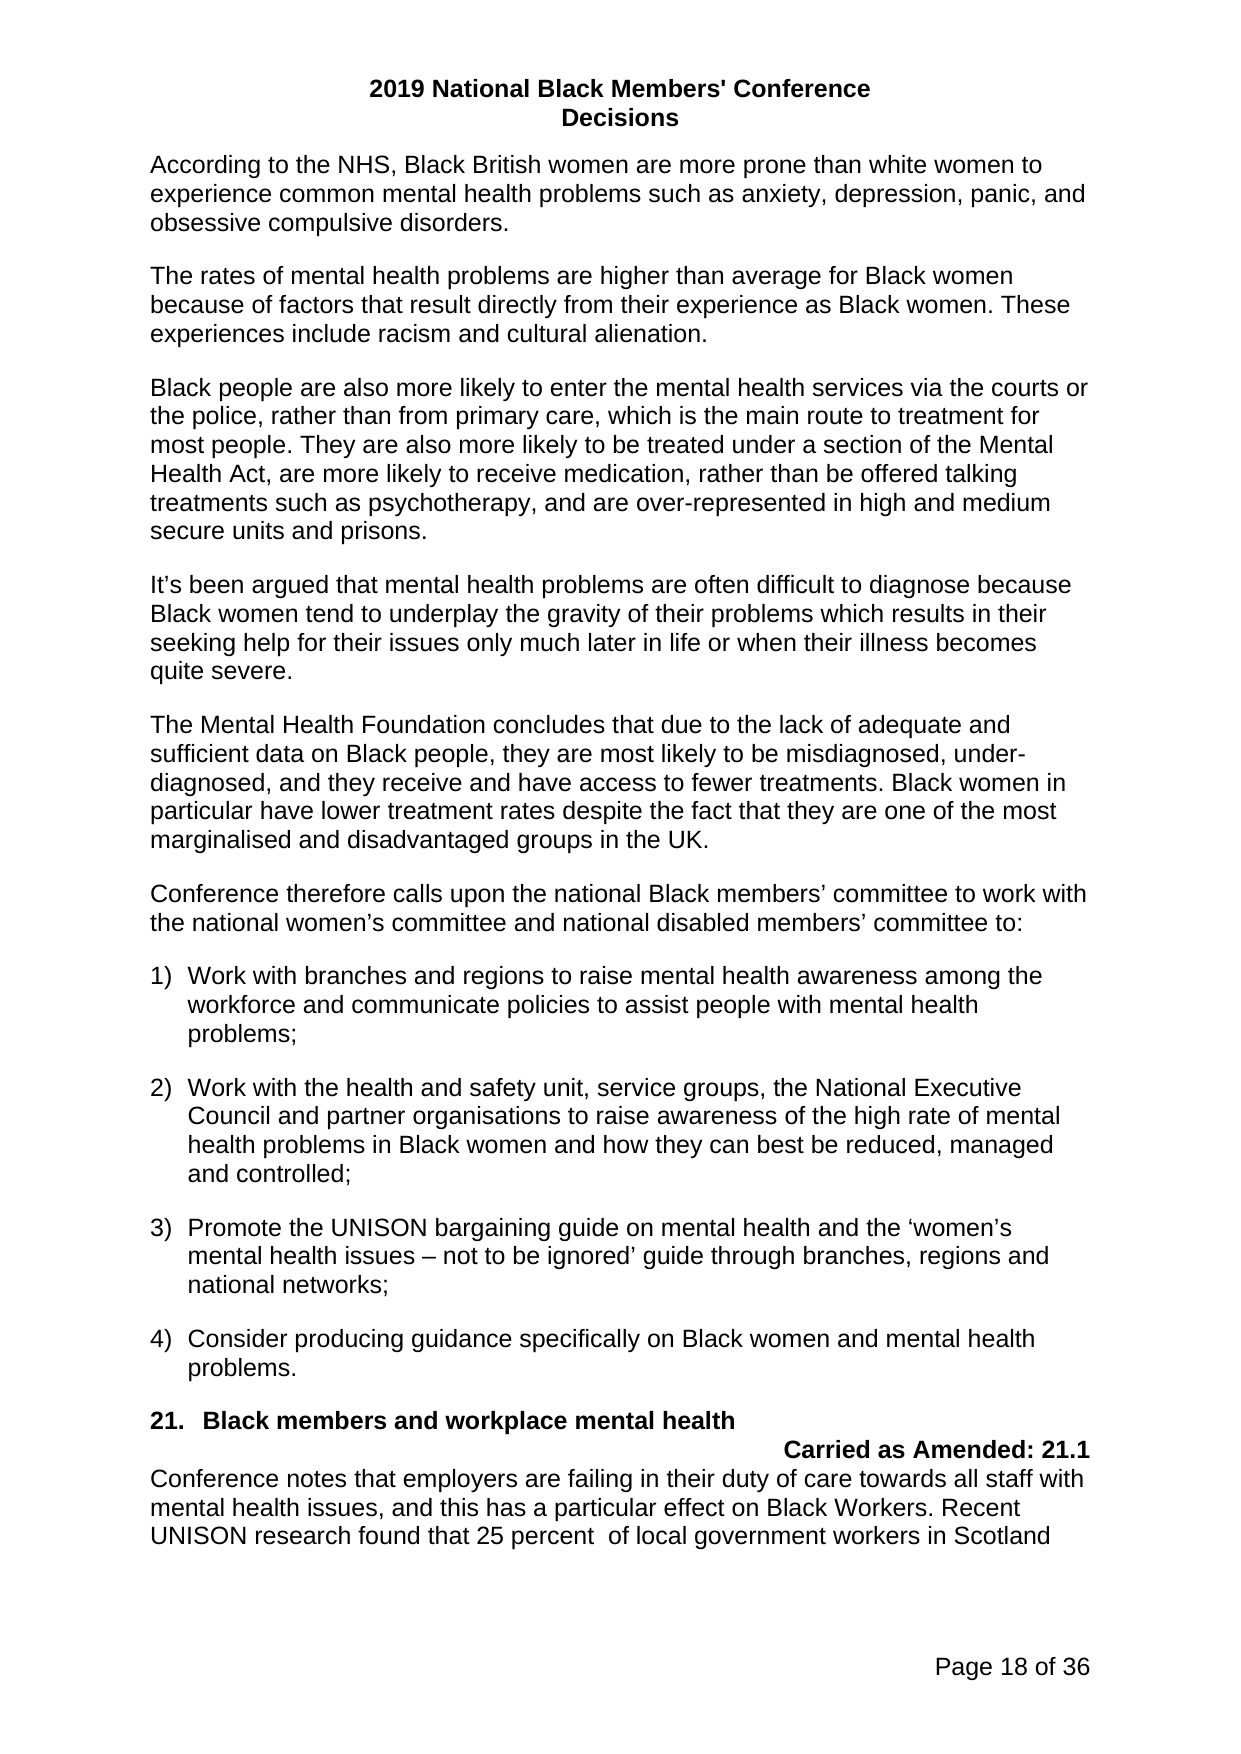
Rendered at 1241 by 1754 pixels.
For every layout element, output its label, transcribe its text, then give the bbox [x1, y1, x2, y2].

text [150, 1464, 1090, 1550]
list Work with branches and regions to raise mental health awareness among the workforce and communicate policies to assist people with mental health problems; [150, 961, 1090, 1047]
text Carried as Amended: 21.1 [150, 1435, 1090, 1464]
text Conference therefore calls upon the national Black members’ committee to work with the national women’s committee and national disabled members’ committee to: [150, 879, 1090, 936]
text 21. Black members and workplace mental health [150, 1406, 1090, 1435]
text It’s been argued that mental health problems are often difficult to diagnose because Black women tend to underplay the gravity of their problems which results in their seeking help for their issues only much later in life or when their illness becomes quite severe. [150, 570, 1090, 685]
list Work with the health and safety unit, service groups, the National Executive Council and partner organisations to raise awareness of the high rate of mental health problems in Black women and how they can best be reduced, managed and controlled; [150, 1072, 1090, 1187]
text The rates of mental health problems are higher than average for Black women because of factors that result directly from their experience as Black women. These experiences include racism and cultural alienation. [150, 261, 1090, 347]
list Consider producing guidance specifically on Black women and mental health problems. [150, 1324, 1090, 1381]
list Promote the UNISON bargaining guide on mental health and the ‘women’s mental health issues – not to be ignored’ guide through branches, regions and national networks; [150, 1212, 1090, 1299]
text The Mental Health Foundation concludes that due to the lack of adequate and sufficient data on Black people, they are most likely to be misdiagnosed, under-diagnosed, and they receive and have access to fewer treatments. Black women in particular have lower treatment rates despite the fact that they are one of the most marginalised and disadvantaged groups in the UK. [150, 710, 1090, 854]
text Black people are also more likely to enter the mental health services via the courts or the police, rather than from primary care, which is the main route to treatment for most people. They are also more likely to be treated under a section of the Mental Health Act, are more likely to receive medication, rather than be offered talking treatments such as psychotherapy, and are over-represented in high and medium secure units and prisons. [150, 372, 1090, 545]
text According to the NHS, Black British women are more prone than white women to experience common mental health problems such as anxiety, depression, panic, and obsessive compulsive disorders. [150, 150, 1090, 236]
